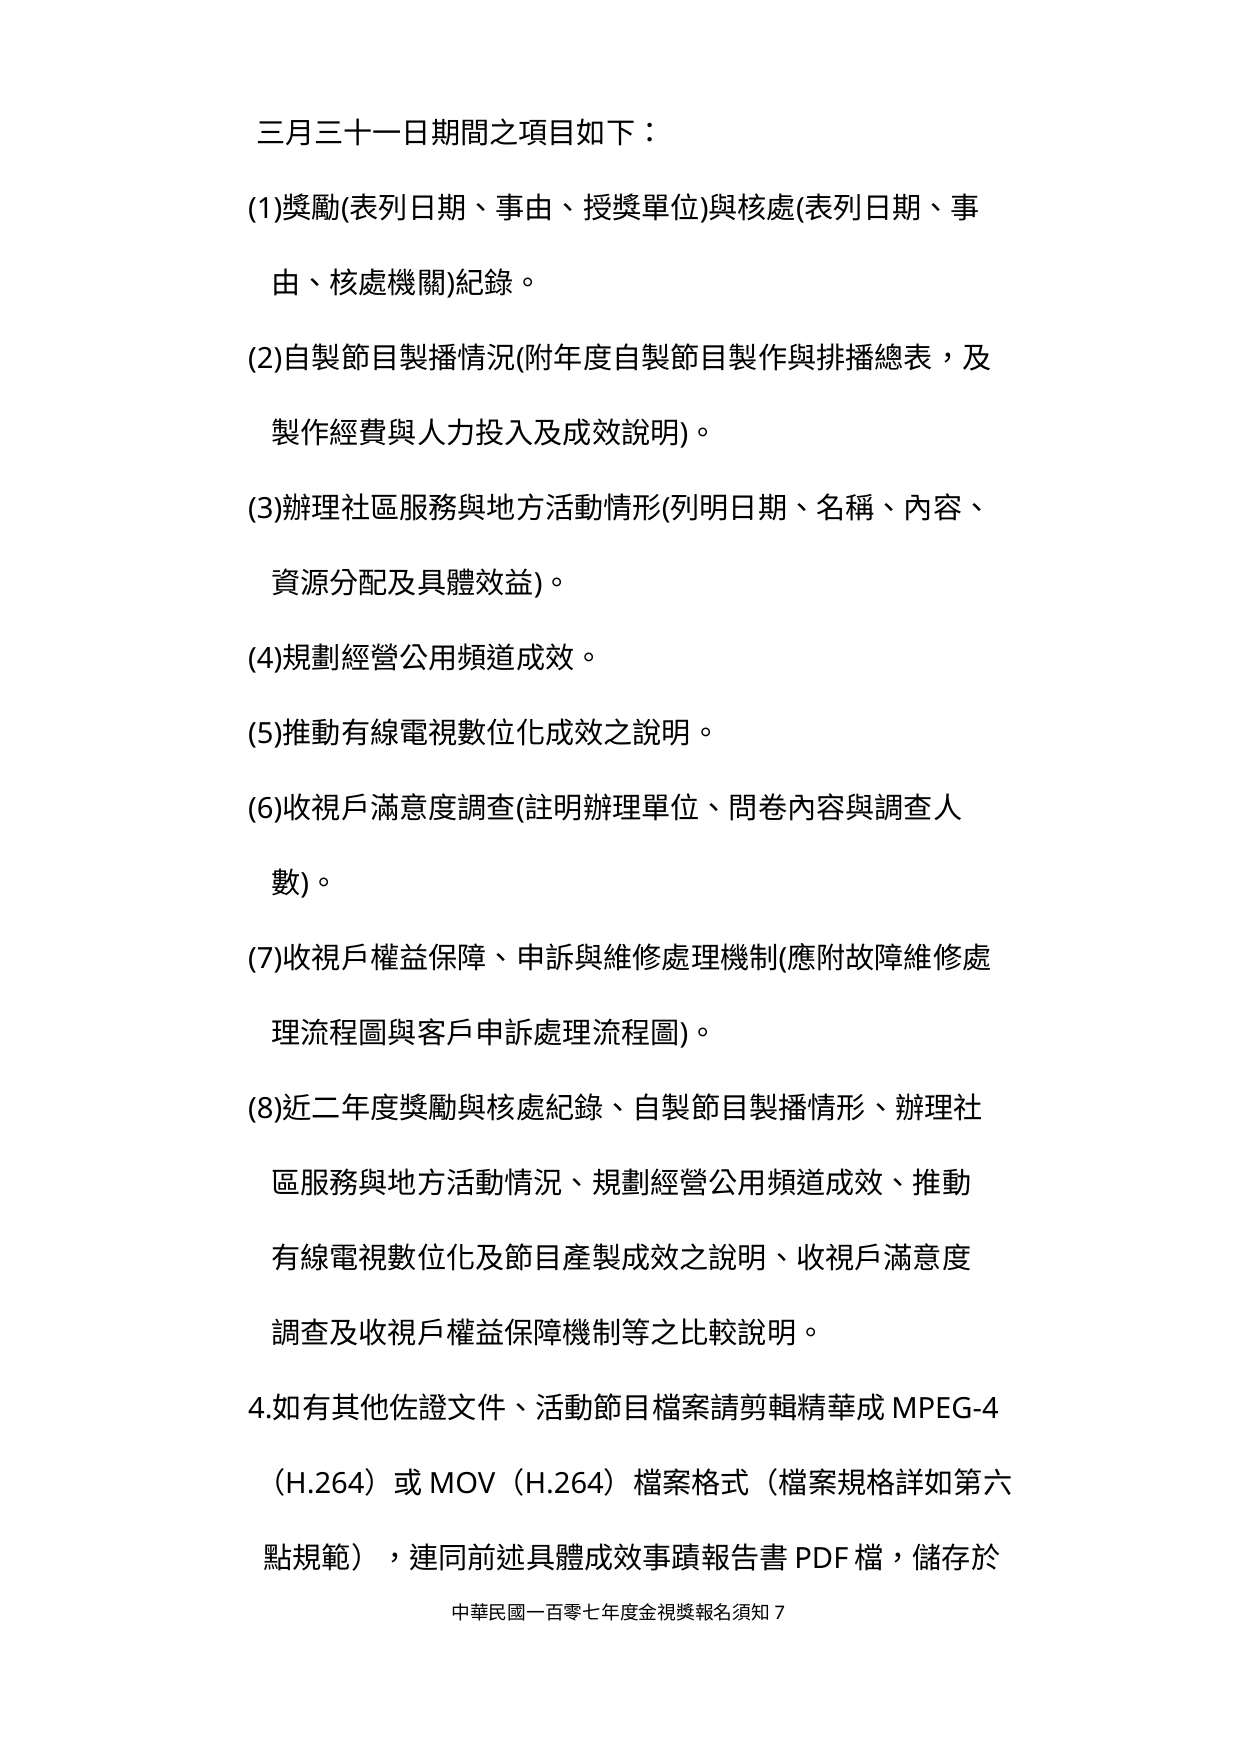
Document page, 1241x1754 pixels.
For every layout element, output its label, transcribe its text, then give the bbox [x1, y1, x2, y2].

text 由、核處機關)紀錄。 [187, 243, 1048, 318]
text 資源分配及具體效益)。 [187, 543, 1048, 618]
text 4.如有其他佐證文件、活動節目檔案請剪輯精華成MPEG-4 [187, 1368, 1048, 1443]
text (5)推動有線電視數位化成效之說明。 [187, 693, 1048, 768]
text 區服務與地方活動情況、規劃經營公用頻道成效、推動 [187, 1143, 1048, 1218]
text 有線電視數位化及節目產製成效之說明、收視戶滿意度 [187, 1218, 1048, 1293]
text (8)近二年度獎勵與核處紀錄、自製節目製播情形、辦理社 [187, 1068, 1048, 1143]
text (4)規劃經營公用頻道成效。 [187, 618, 1048, 693]
text (7)收視戶權益保障、申訴與維修處理機制(應附故障維修處 [187, 918, 1048, 993]
text (6)收視戶滿意度調查(註明辦理單位、問卷內容與調查人 [187, 768, 1048, 843]
text 製作經費與人力投入及成效說明)。 [187, 393, 1048, 468]
text 三月三十一日期間之項目如下： [187, 93, 1048, 168]
text (3)辦理社區服務與地方活動情形(列明日期、名稱、內容、 [187, 468, 1048, 543]
text 數)。 [187, 843, 1048, 918]
text (1)獎勵(表列日期、事由、授獎單位)與核處(表列日期、事 [187, 168, 1048, 243]
text 調查及收視戶權益保障機制等之比較說明。 [187, 1293, 1048, 1368]
text 點規範），連同前述具體成效事蹟報告書PDF檔，儲存於 [187, 1518, 1048, 1593]
text （H.264）或MOV（H.264）檔案格式（檔案規格詳如第六 [187, 1443, 1048, 1518]
text (2)自製節目製播情況(附年度自製節目製作與排播總表，及 [187, 318, 1048, 393]
text 理流程圖與客戶申訴處理流程圖)。 [187, 993, 1048, 1068]
